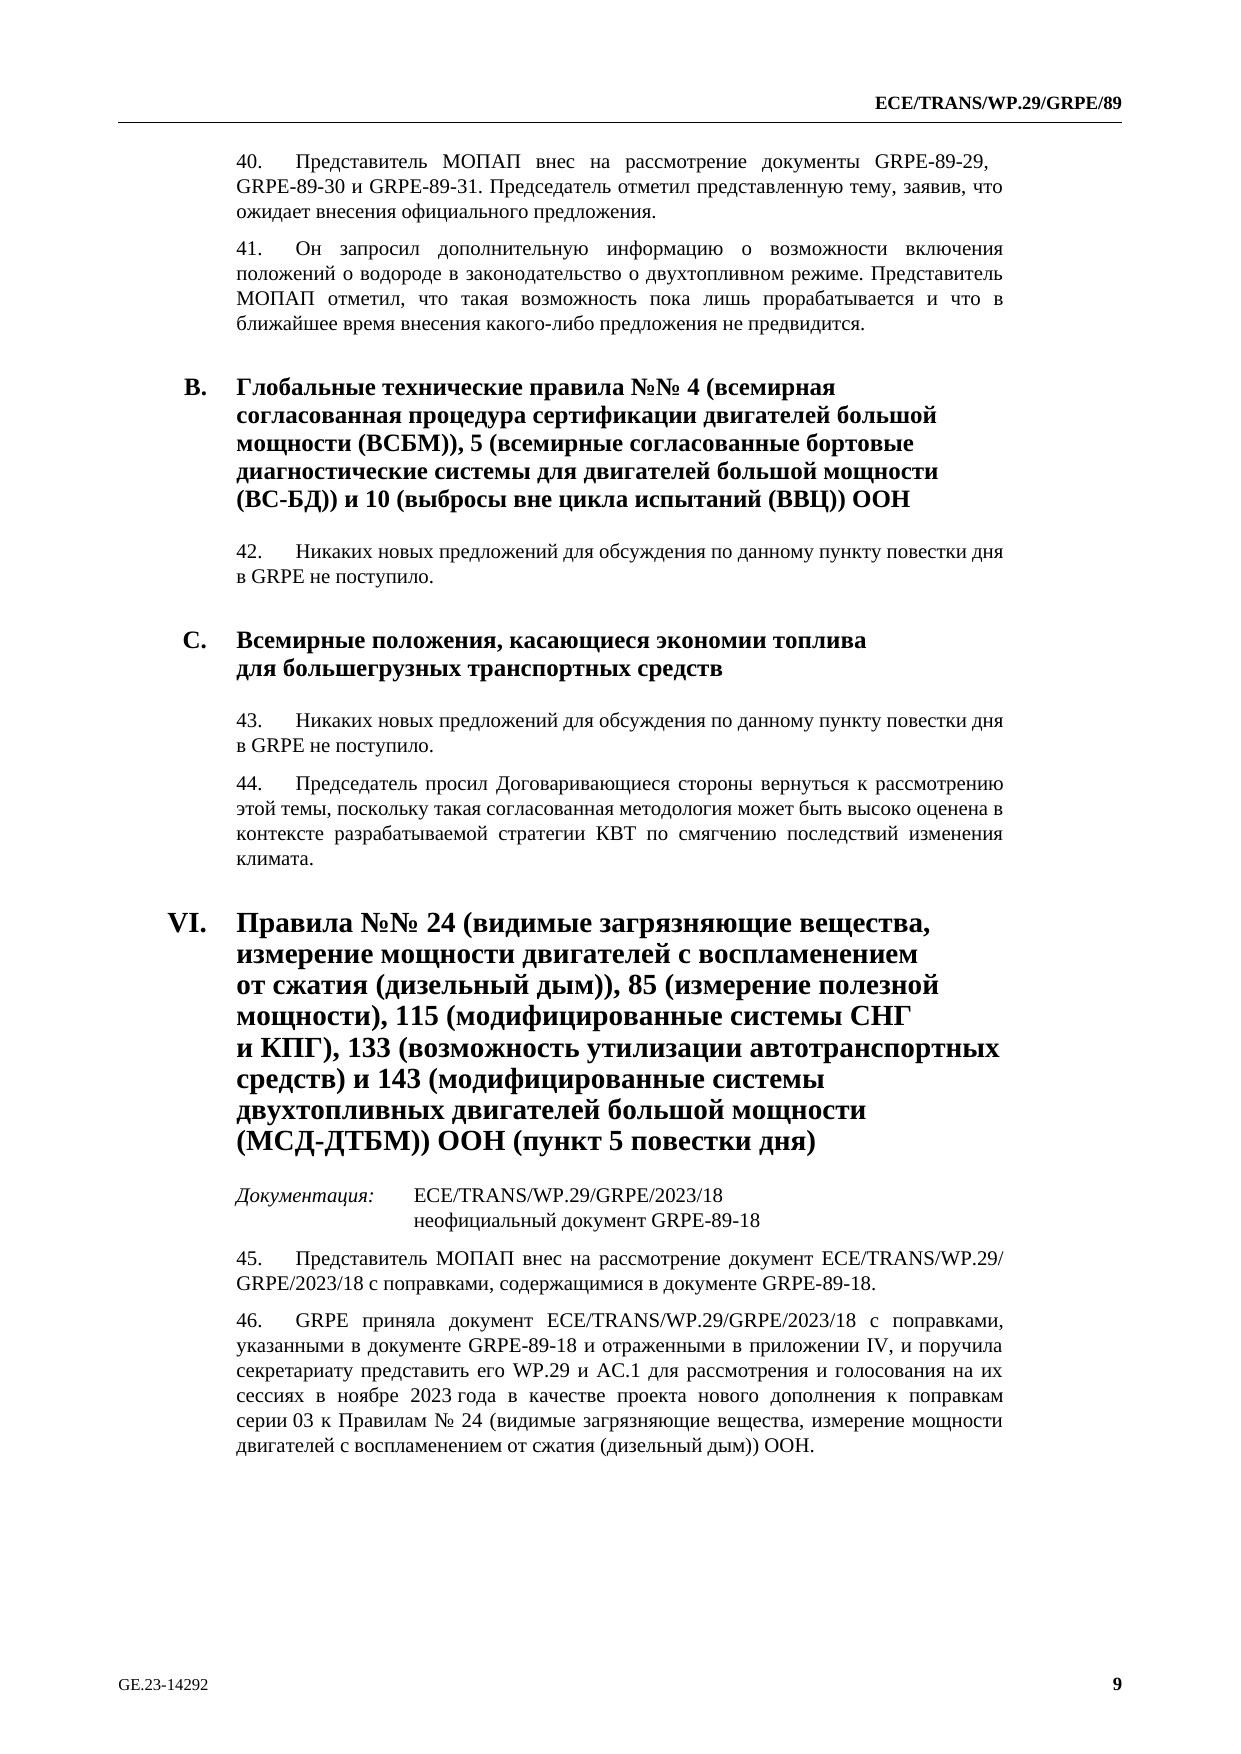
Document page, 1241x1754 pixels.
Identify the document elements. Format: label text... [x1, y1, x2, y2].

text 41. Он запросил дополнительную информацию о возможности включения положений о водороде в законодательство о двухтопливном режиме. Представитель МОПАП отметил, что такая возможность пока лишь прорабатывается и что в ближайшее время внесения какого-либо предложения не предвидится. [236, 235, 1004, 335]
text 44. Председатель просил Договаривающиеся стороны вернуться к рассмотрению этой темы, поскольку такая согласованная методология может быть высоко оценена в контексте разрабатываемой стратегии КВТ по смягчению последствий изменения климата. [236, 769, 1004, 869]
text B. Глобальные технические правила №№ 4 (всемирная согласованная процедура сертификации двигателей большой мощности (ВСБМ)), 5 (всемирные согласованные бортовые диагностические системы для двигателей большой мощности (ВС-БД)) и 10 (выбросы вне цикла испытаний (ВВЦ)) ООН [118, 373, 1004, 513]
text Документация: ECE/TRANS/WP.29/GRPE/2023/18 неофициальный документ GRPE-89-18 [236, 1182, 1004, 1232]
text C. Всемирные положения, касающиеся экономии топлива для большегрузных транспортных средств [118, 626, 1004, 682]
text 42. Никаких новых предложений для обсуждения по данному пункту повестки дня в GRPE не поступило. [236, 538, 1004, 588]
text 43. Никаких новых предложений для обсуждения по данному пункту повестки дня в GRPE не поступило. [236, 707, 1004, 757]
text 45. Представитель МОПАП внес на рассмотрение документ ECE/TRANS/WP.29/ GRPE/2023/18 с поправками, содержащимися в документе GRPE-89-18. [236, 1244, 1004, 1294]
text 40. Представитель МОПАП внес на рассмотрение документы GRPE-89-29, GRPE-89-30 и GRPE-89-31. Председатель отметил представленную тему, заявив, что ожидает внесения официального предложения. [236, 148, 1004, 223]
text 46. GRPE приняла документ ECE/TRANS/WP.29/GRPE/2023/18 с поправками, указанными в документе GRPE-89-18 и отраженными в приложении IV, и поручила секретариату представить его WP.29 и AC.1 для рассмотрения и голосования на их сессиях в ноябре 2023 года в качестве проекта нового дополнения к поправкам серии 03 к Правилам № 24 (видимые загрязняющие вещества, измерение мощности двигателей с воспламенением от сжатия (дизельный дым)) ООН. [236, 1307, 1004, 1457]
text VI. Правила №№ 24 (видимые загрязняющие вещества, измерение мощности двигателей с воспламенением от сжатия (дизельный дым)), 85 (измерение полезной мощности), 115 (модифицированные системы СНГ и КПГ), 133 (возможность утилизации автотранспортных средств) и 143 (модифицированные системы двухтопливных двигателей большой мощности (МСД-ДТБМ)) ООН (пункт 5 повестки дня) [118, 907, 1004, 1157]
